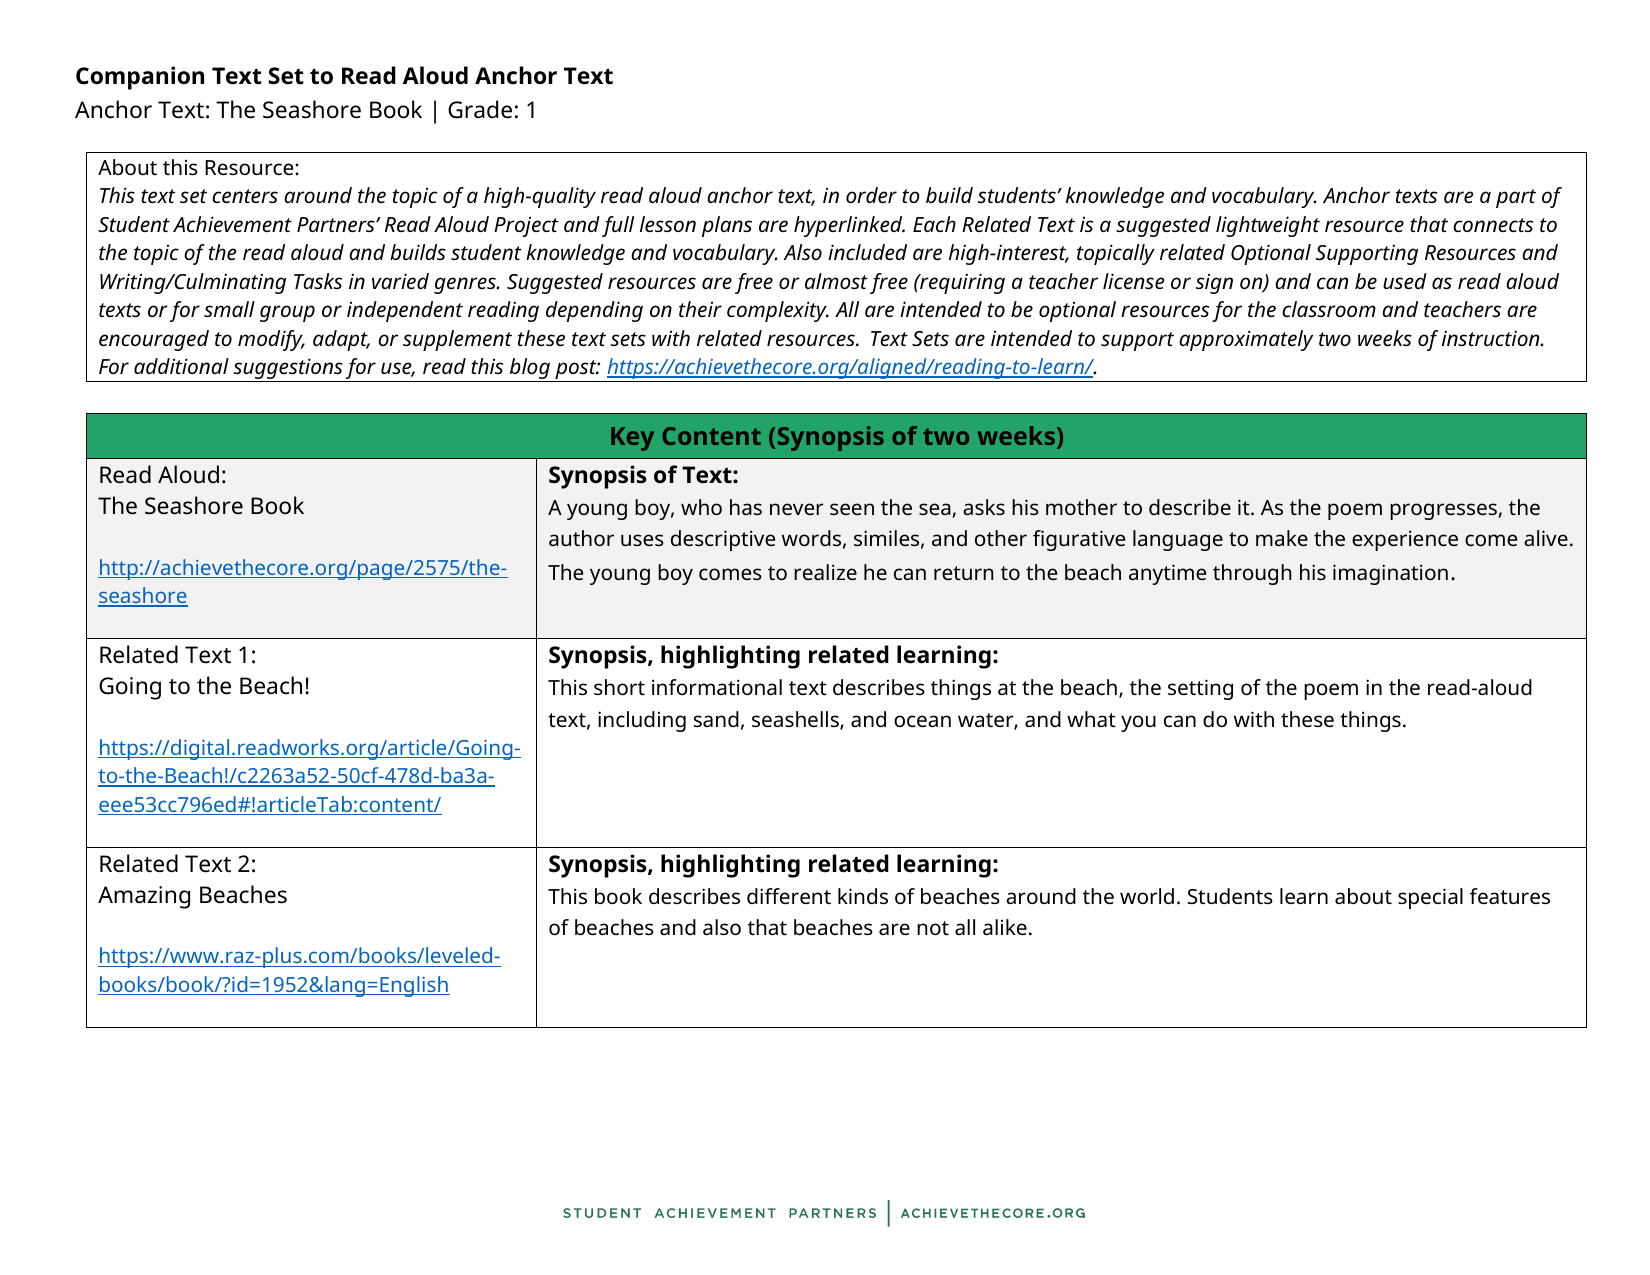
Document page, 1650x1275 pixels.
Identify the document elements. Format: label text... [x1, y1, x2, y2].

table_cell Synopsis, highlighting related learning: This book describes different kinds of beaches around the world. Students learn about special features of beaches and also that beaches are not all alike. [537, 848, 1586, 1027]
table_cell Read Aloud: The Seashore Book http://achievethecore.org/page/2575/the-seashore [87, 459, 536, 638]
table_header About this Resource: This text set centers around the topic of a high-quality read aloud anchor text, in order to build students’ knowledge and vocabulary. Anchor texts are a part of Student Achievement Partners’ Read Aloud Project and full lesson plans are hyperlinked. Each Related Text is a suggested lightweight resource that connects to the topic of the read aloud and builds student knowledge and vocabulary. Also included are high-interest, topically related Optional Supporting Resources and Writing/Culminating Tasks in varied genres. Suggested resources are free or almost free (requiring a teacher license or sign on) and can be used as read aloud texts or for small group or independent reading depending on their complexity. All are intended to be optional resources for the classroom and teachers are encouraged to modify, adapt, or supplement these text sets with related resources. Text Sets are intended to support approximately two weeks of instruction. For additional suggestions for use, read this blog post: https://achievethecore.org/aligned/reading-to-learn/. [87, 153, 1586, 381]
table_header Key Content (Synopsis of two weeks) [87, 414, 1586, 458]
table_cell Synopsis, highlighting related learning: This short informational text describes things at the beach, the setting of the poem in the read-aloud text, including sand, seashells, and ocean water, and what you can do with these things. [537, 639, 1586, 847]
picture [551, 1196, 1099, 1230]
table_cell Related Text 1: Going to the Beach! https://digital.readworks.org/article/Going-to-the-Beach!/c2263a52-50cf-478d-ba3a-eee53cc796ed#!articleTab:content/ [87, 639, 536, 847]
table_cell Related Text 2: Amazing Beaches https://www.raz-plus.com/books/leveled-books/book/?id=1952&lang=English [87, 848, 536, 1027]
table_cell Synopsis of Text: A young boy, who has never seen the sea, asks his mother to describe it. As the poem progresses, the author uses descriptive words, similes, and other figurative language to make the experience come alive. The young boy comes to realize he can return to the beach anytime through his imagination. [537, 459, 1586, 638]
